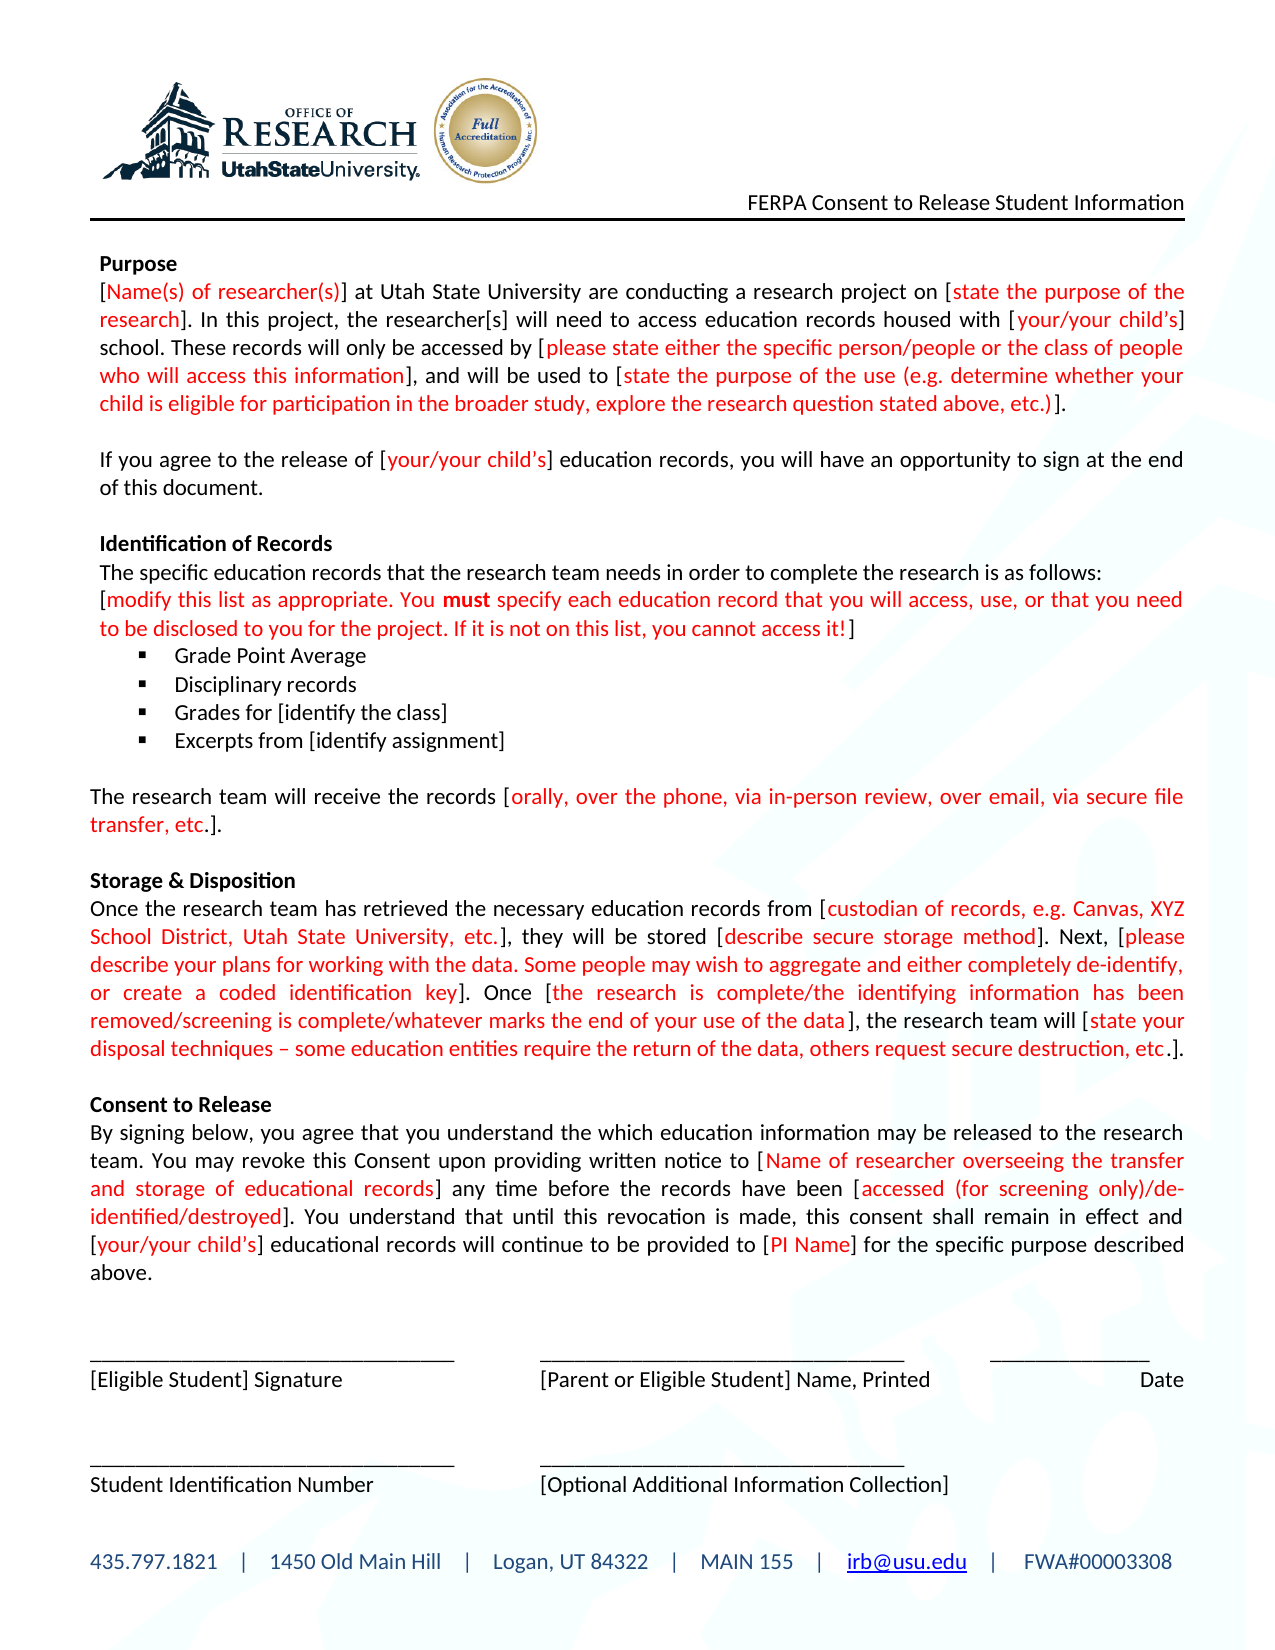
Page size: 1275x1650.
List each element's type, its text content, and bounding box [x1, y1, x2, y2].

list Grade Point Average [137, 642, 1185, 670]
picture [90, 75, 545, 189]
text ________________________________ ________________________________ [90, 1442, 1185, 1470]
text Storage & Disposition [90, 866, 1185, 894]
text The specific education records that the research team needs in order to complete the research is as follows: [99, 558, 1185, 586]
text If you agree to the release of [your/your child’s] education records, you will have an opportunity to sign at the end of this document. [99, 446, 1185, 502]
list Excerpts from [identify assignment] [137, 726, 1185, 754]
text By signing below, you agree that you understand the which education information may be released to the research team. You may revoke this Consent upon providing written notice to [Name of researcher overseeing the transfer and storage of educational records] any time before the records have been [accessed (for screening only)/de-identified/destroyed]. You understand that until this revocation is made, this consent shall remain in effect and [your/your child’s] educational records will continue to be provided to [PI Name] for the specific purpose described above. [90, 1118, 1185, 1286]
text Purpose [99, 249, 1185, 277]
list Disciplinary records [137, 670, 1185, 698]
text Identification of Records [99, 529, 1185, 558]
text FERPA Consent to Release Student Information [90, 188, 1185, 218]
text [Name(s) of researcher(s)] at Utah State University are conducting a research project on [state the purpose of the research]. In this project, the researcher[s] will need to access education records housed with [your/your child’s] school. These records will only be accessed by [please state either the specific person/people or the class of people who will access this information], and will be used to [state the purpose of the use (e.g. determine whether your child is eligible for participation in the broader study, explore the research question stated above, etc.)]. [99, 277, 1185, 417]
text ________________________________ ________________________________ ______________ [90, 1337, 1185, 1365]
text Once the research team has retrieved the necessary education records from [custodian of records, e.g. Canvas, XYZ School District, Utah State University, etc.], they will be stored [describe secure storage method]. Next, [please describe your plans for working with the data. Some people may wish to aggregate and either completely de-identify, or create a coded identification key]. Once [the research is complete/the identifying information has been removed/screening is complete/whatever marks the end of your use of the data], the research team will [state your disposal techniques – some education entities require the return of the data, others request secure destruction, etc.]. [90, 894, 1185, 1062]
text Student Identification Number [Optional Additional Information Collection] [90, 1470, 1185, 1498]
text [modify this list as appropriate. You must specify each education record that you will access, use, or that you need to be disclosed to you for the project. If it is not on this list, you cannot access it!] [99, 586, 1185, 642]
list Grades for [identify the class] [137, 698, 1185, 726]
text The research team will receive the records [orally, over the phone, via in-person review, over email, via secure file transfer, etc.]. [90, 782, 1185, 838]
text Consent to Release [90, 1090, 1185, 1118]
text [Eligible Student] Signature [Parent or Eligible Student] Name, Printed Date [90, 1365, 1185, 1393]
